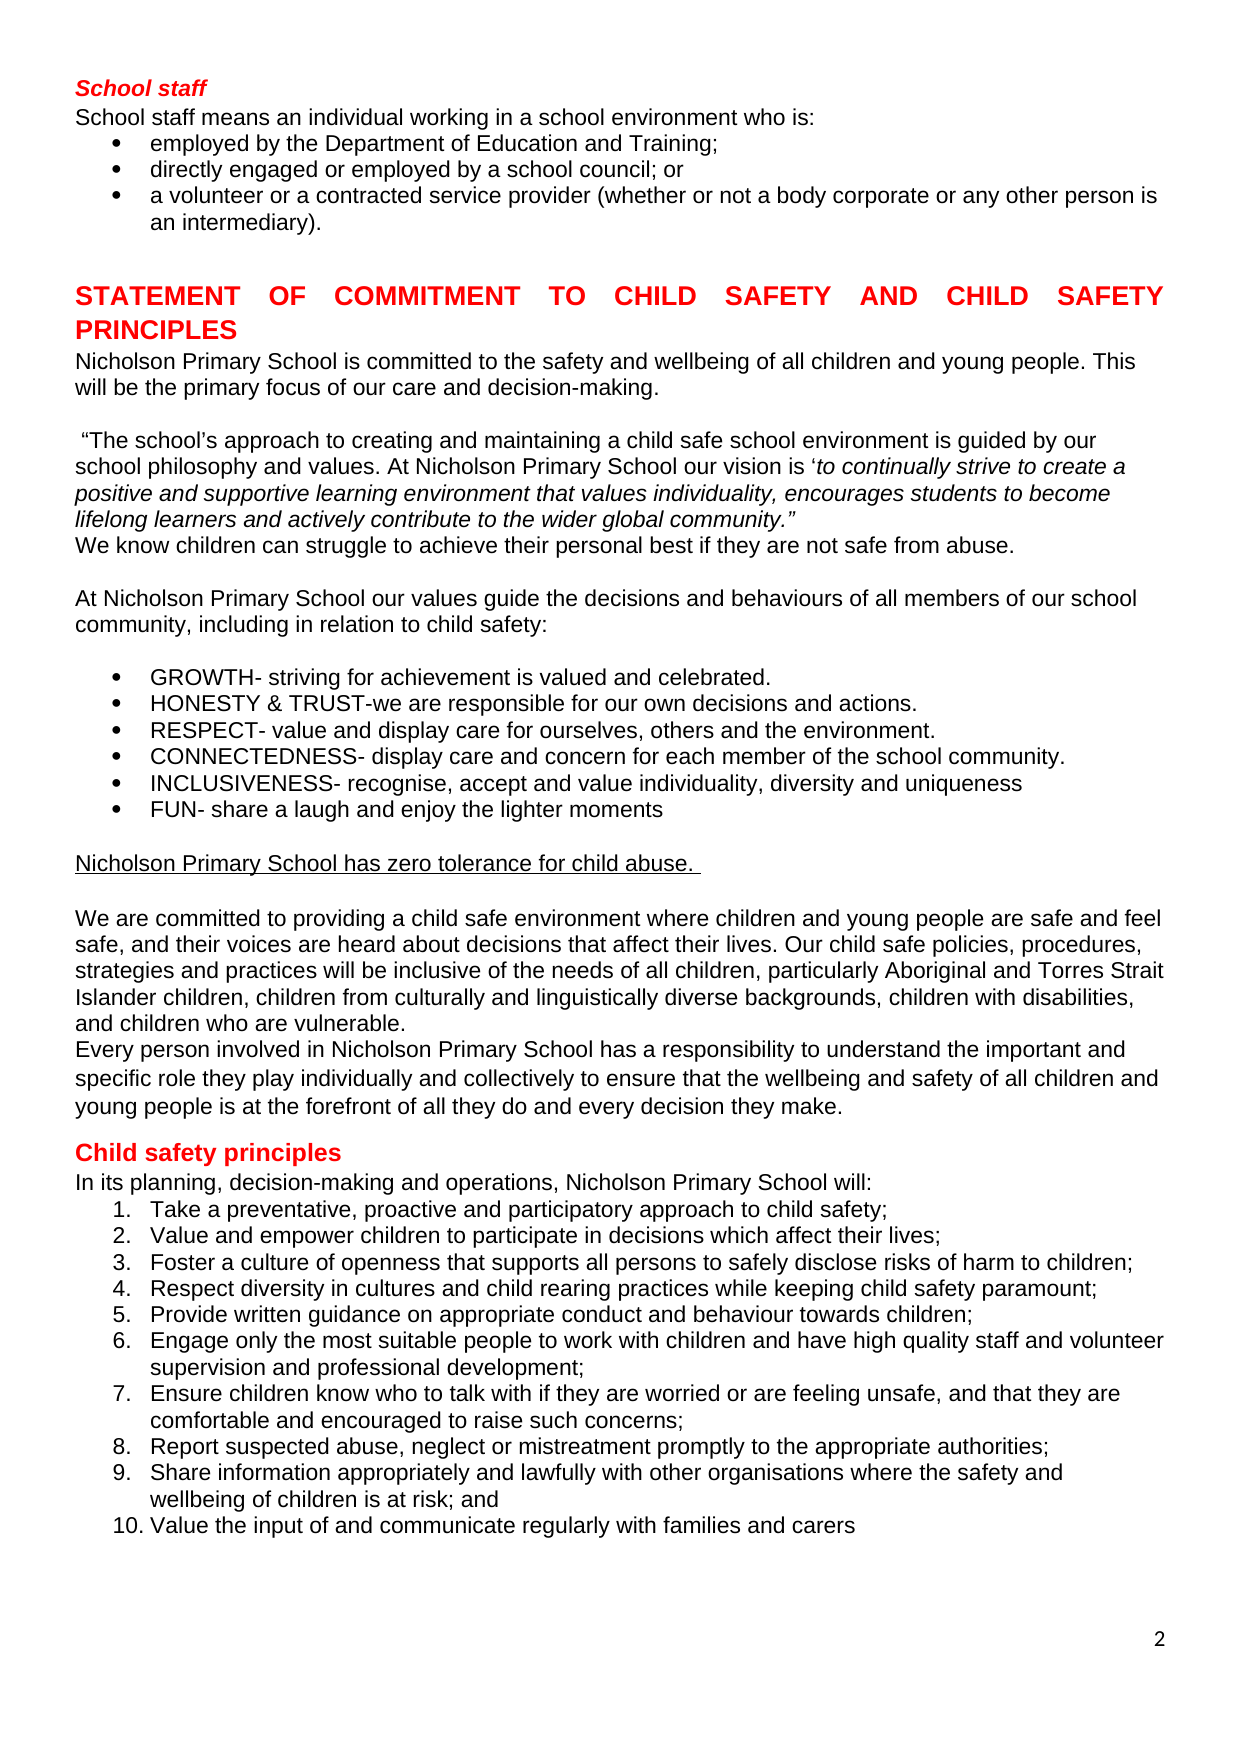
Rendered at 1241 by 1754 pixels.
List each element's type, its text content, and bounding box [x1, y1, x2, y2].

list GROWTH- striving for achievement is valued and celebrated. [112, 664, 1165, 690]
list CONNECTEDNESS- display care and concern for each member of the school community. [112, 743, 1165, 769]
text “The school’s approach to creating and maintaining a child safe school environment is guided by our school philosophy and values. At Nicholson Primary School our vision is ‘to continually strive to create a positive and supportive learning environment that values individuality, encourages students to become lifelong learners and actively contribute to the wider global community.” [75, 427, 1165, 532]
list Value and empower children to participate in decisions which affect their lives; [112, 1222, 1165, 1248]
list FUN- share a laugh and enjoy the lighter moments [112, 796, 1165, 822]
text In its planning, decision-making and operations, Nicholson Primary School will: [75, 1169, 1165, 1196]
subtitle STATEMENT OF COMMITMENT TO CHILD SAFETY AND CHILD SAFETY PRINCIPLES [75, 280, 1165, 345]
list Take a preventative, proactive and participatory approach to child safety; [112, 1196, 1165, 1222]
text Nicholson Primary School is committed to the safety and wellbeing of all children and young people. This will be the primary focus of our care and decision-making. [75, 348, 1165, 401]
list a volunteer or a contracted service provider (whether or not a body corporate or any other person is an intermediary). [112, 182, 1165, 235]
list HONESTY & TRUST-we are responsible for our own decisions and actions. [112, 690, 1165, 717]
list directly engaged or employed by a school council; or [112, 156, 1165, 182]
list Respect diversity in cultures and child rearing practices while keeping child safety paramount; [112, 1275, 1165, 1301]
list Ensure children know who to talk with if they are worried or are feeling unsafe, and that they are comfortable and encouraged to raise such concerns; [112, 1380, 1165, 1433]
list RESPECT- value and display care for ourselves, others and the environment. [112, 717, 1165, 743]
text Nicholson Primary School has zero tolerance for child abuse. [75, 850, 1165, 877]
subtitle School staff [75, 75, 1165, 101]
text We are committed to providing a child safe environment where children and young people are safe and feel safe, and their voices are heard about decisions that affect their lives. Our child safe policies, procedures, strategies and practices will be inclusive of the needs of all children, particularly Aboriginal and Torres Strait Islander children, children from culturally and linguistically diverse backgrounds, children with disabilities, and children who are vulnerable. [75, 904, 1165, 1036]
list Foster a culture of openness that supports all persons to safely disclose risks of harm to children; [112, 1248, 1165, 1275]
list Report suspected abuse, neglect or mistreatment promptly to the appropriate authorities; [112, 1433, 1165, 1459]
list Engage only the most suitable people to work with children and have high quality staff and volunteer supervision and professional development; [112, 1327, 1165, 1380]
list Provide written guidance on appropriate conduct and behaviour towards children; [112, 1301, 1165, 1327]
list INCLUSIVENESS- recognise, accept and value individuality, diversity and uniqueness [112, 769, 1165, 796]
list Share information appropriately and lawfully with other organisations where the safety and wellbeing of children is at risk; and [112, 1459, 1165, 1512]
subtitle Child safety principles [75, 1138, 1165, 1167]
text School staff means an individual working in a school environment who is: [75, 103, 1165, 130]
list employed by the Department of Education and Training; [112, 130, 1165, 156]
text Every person involved in Nicholson Primary School has a responsibility to understand the important and specific role they play individually and collectively to ensure that the wellbeing and safety of all children and young people is at the forefront of all they do and every decision they make. [75, 1036, 1165, 1119]
text At Nicholson Primary School our values guide the decisions and behaviours of all members of our school community, including in relation to child safety: [75, 585, 1165, 638]
text We know children can struggle to achieve their personal best if they are not safe from abuse. [75, 532, 1165, 559]
list Value the input of and communicate regularly with families and carers [112, 1512, 1165, 1538]
